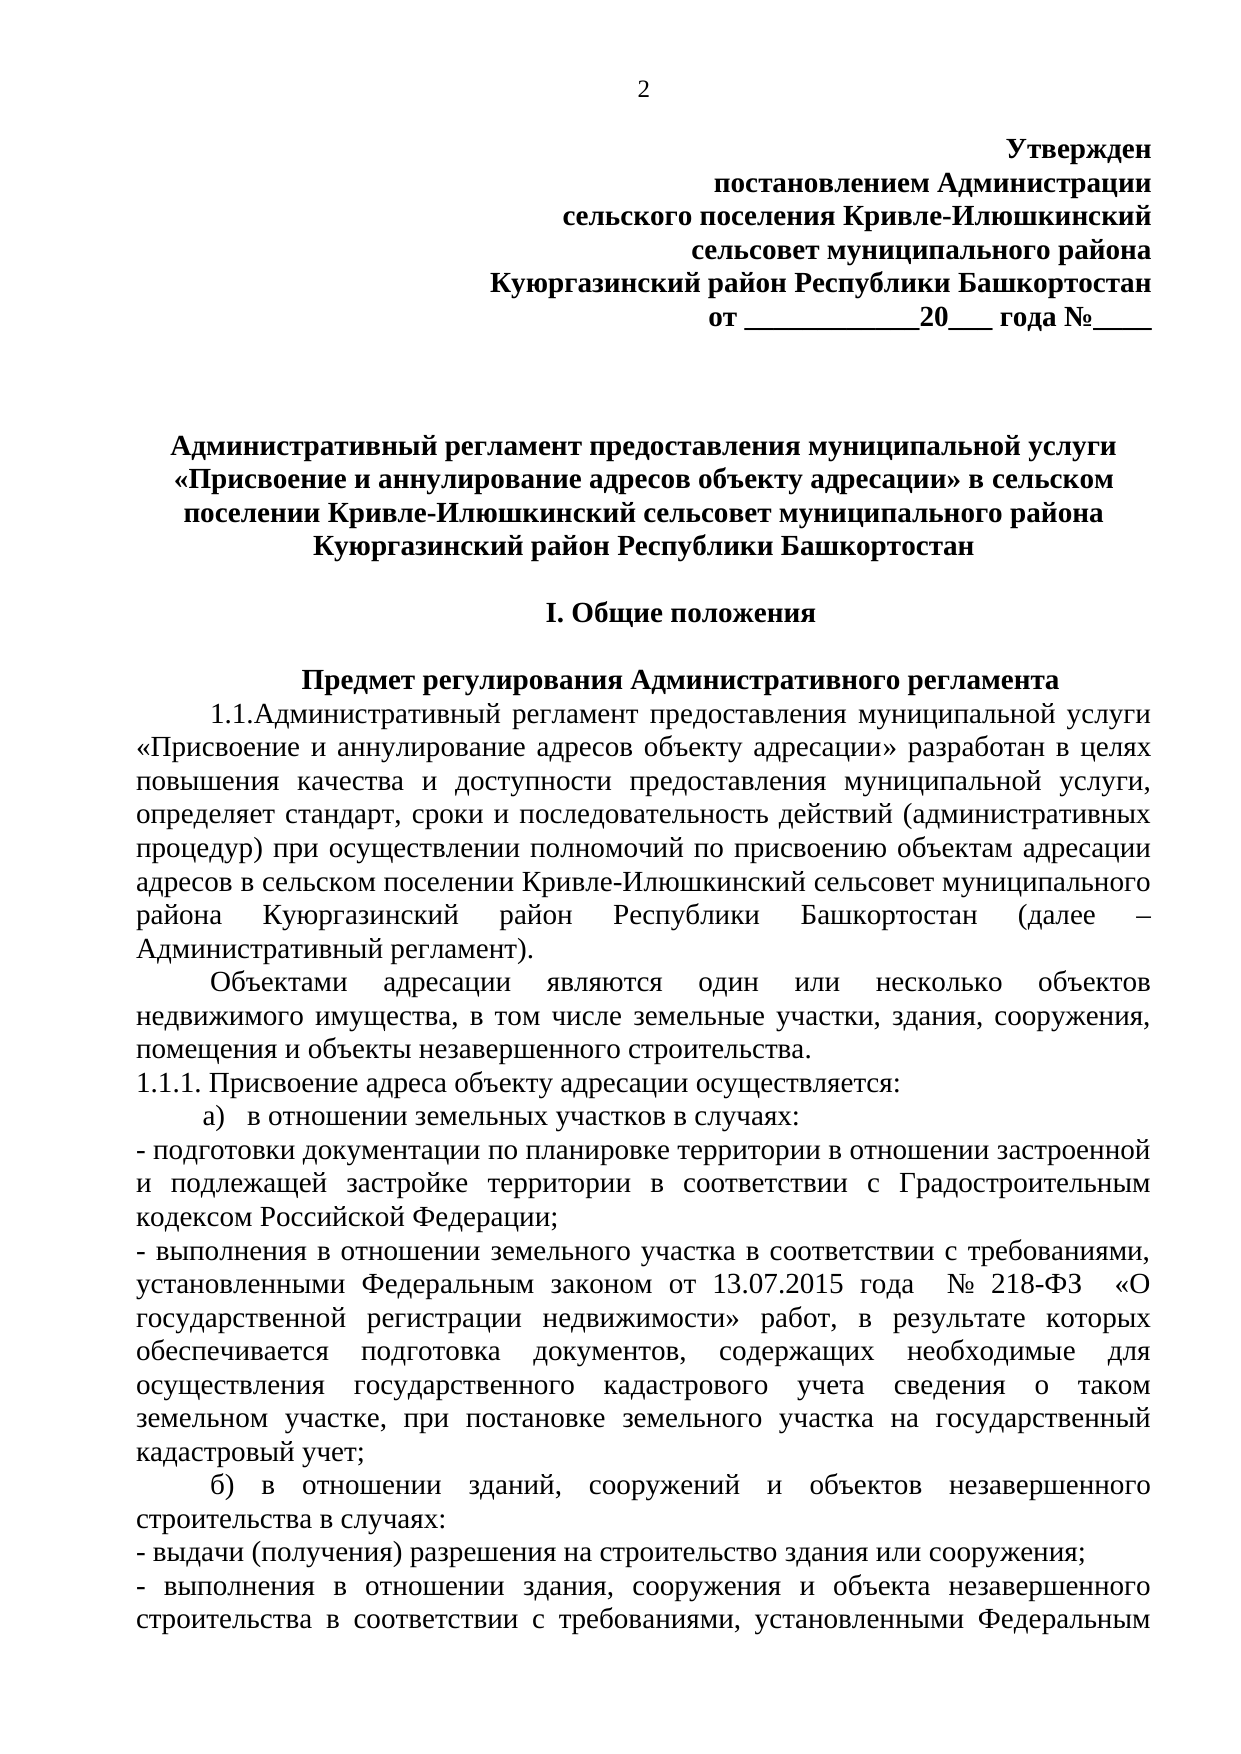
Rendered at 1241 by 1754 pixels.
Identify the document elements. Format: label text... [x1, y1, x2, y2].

text Предмет регулирования Административного регламента [136, 662, 1152, 696]
text - выполнения в отношении земельного участка в соответствии с требованиями, установленными Федеральным законом от 13.07.2015 года № 218-ФЗ «О государственной регистрации недвижимости» работ, в результате которых обеспечивается подготовка документов, содержащих необходимые для осуществления государственного кадастрового учета сведения о таком земельном участке, при постановке земельного участка на государственный кадастровый учет; [136, 1233, 1152, 1467]
text сельского поселения Кривле-Илюшкинский [136, 198, 1152, 232]
text Утвержден [136, 131, 1152, 165]
text постановлением Администрации [136, 165, 1152, 198]
text а) в отношении земельных участков в случаях: [136, 1098, 1152, 1132]
text Куюргазинский район Республики Башкортостан [136, 266, 1152, 299]
text б) в отношении зданий, сооружений и объектов незавершенного строительства в случаях: [136, 1467, 1152, 1534]
text 1.1.Административный регламент предоставления муниципальной услуги «Присвоение и аннулирование адресов объекту адресации» разработан в целях повышения качества и доступности предоставления муниципальной услуги, определяет стандарт, сроки и последовательность действий (административных процедур) при осуществлении полномочий по присвоению объектам адресации адресов в сельском поселении Кривле-Илюшкинский сельсовет муниципального района Куюргазинский район Республики Башкортостан (далее – Административный регламент). [136, 696, 1152, 964]
text 1.1.1. Присвоение адреса объекту адресации осуществляется: [136, 1065, 1152, 1098]
text I. Общие положения [136, 595, 1152, 629]
text Объектами адресации являются один или несколько объектов недвижимого имущества, в том числе земельные участки, здания, сооружения, помещения и объекты незавершенного строительства. [136, 964, 1152, 1065]
text - выдачи (получения) разрешения на строительство здания или сооружения; [136, 1534, 1152, 1568]
text от ____________20___ года №____ [136, 299, 1152, 333]
text - подготовки документации по планировке территории в отношении застроенной и подлежащей застройке территории в соответствии с Градостроительным кодексом Российской Федерации; [136, 1132, 1152, 1233]
text Административный регламент предоставления муниципальной услуги «Присвоение и аннулирование адресов объекту адресации» в сельском поселении Кривле-Илюшкинский сельсовет муниципального района Куюргазинский район Республики Башкортостан [136, 428, 1152, 562]
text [136, 1568, 1152, 1635]
text сельсовет муниципального района [136, 232, 1152, 266]
